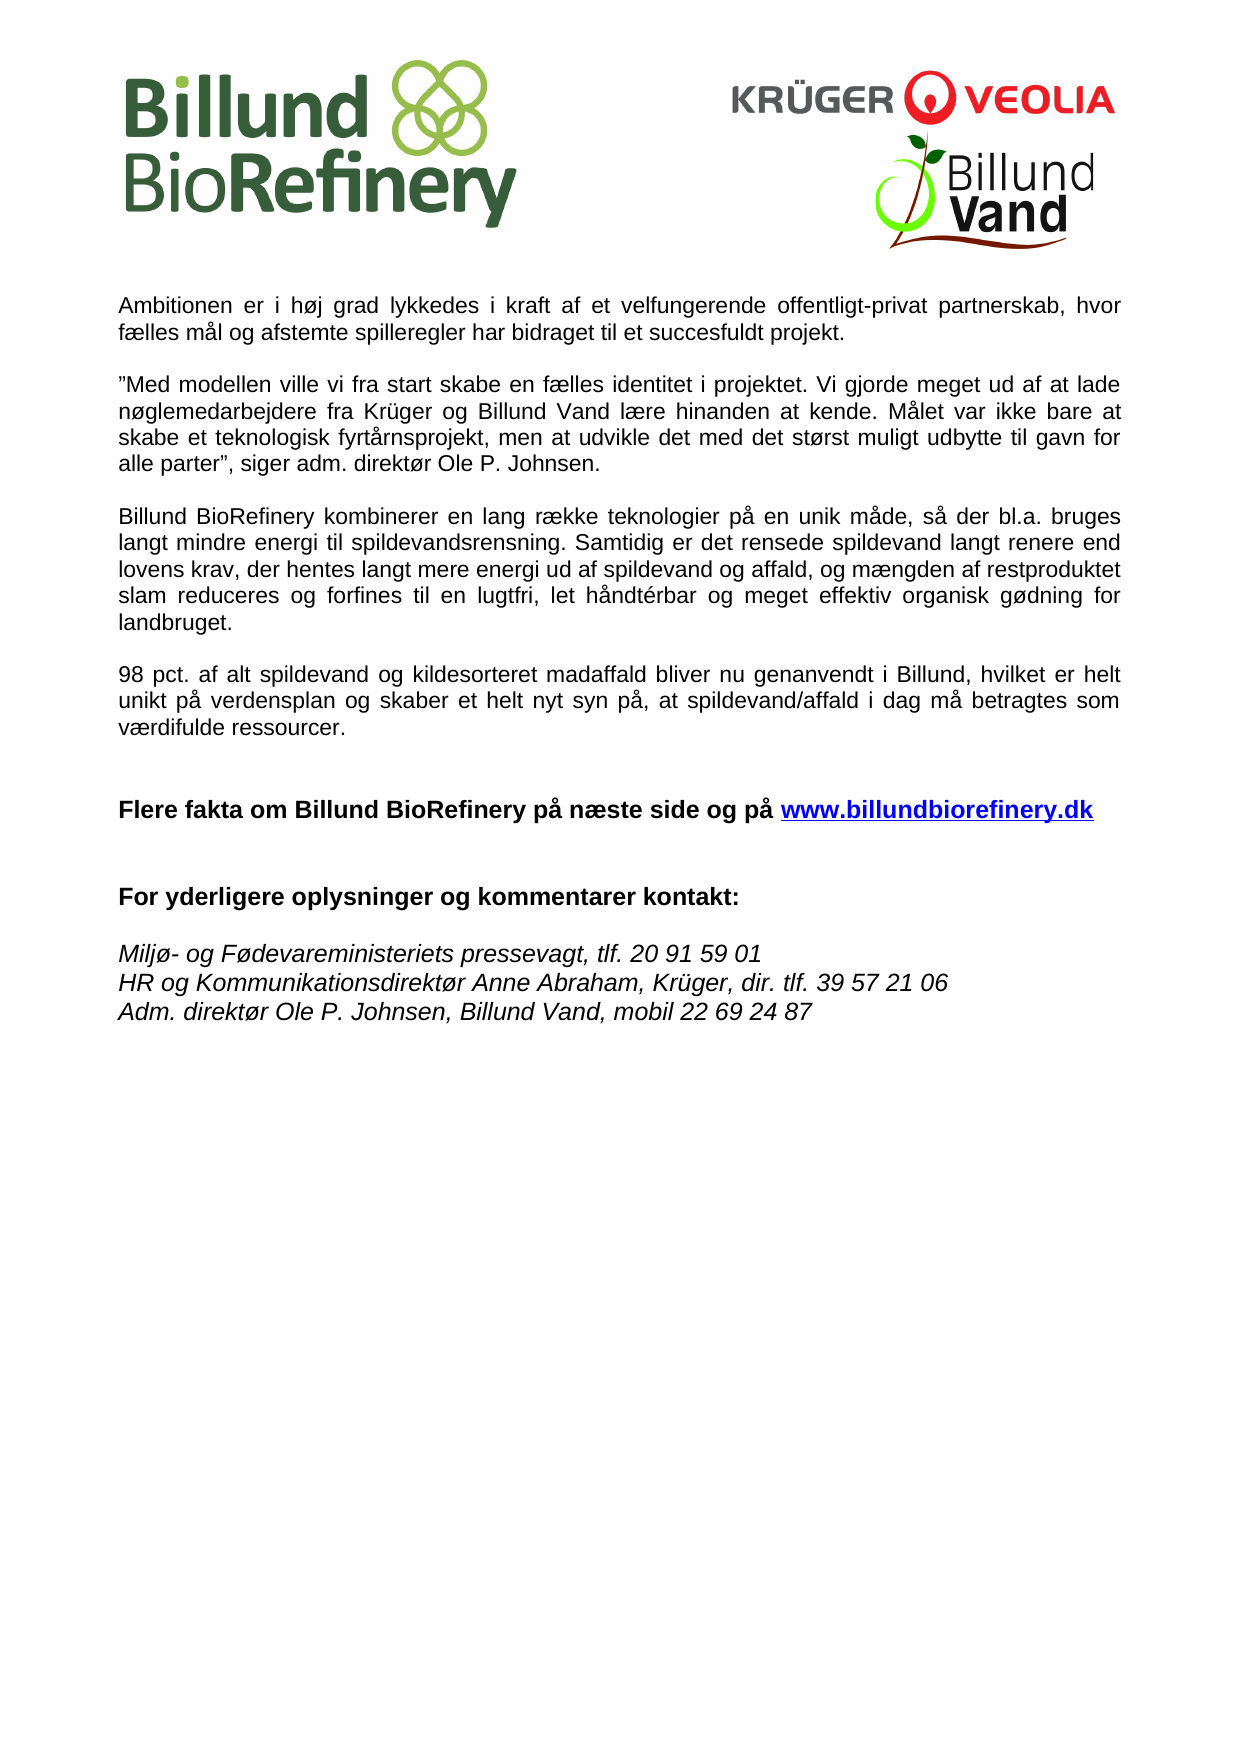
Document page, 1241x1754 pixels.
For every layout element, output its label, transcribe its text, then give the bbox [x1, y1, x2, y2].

text 98 pct. af alt spildevand og kildesorteret madaffald bliver nu genanvendt i Billund, hvilket er helt unikt på verdensplan og skaber et helt nyt syn på, at spildevand/affald i dag må betragtes som værdifulde ressourcer. [118, 661, 1122, 740]
picture [118, 56, 522, 235]
text Ambitionen er i høj grad lykkedes i kraft af et velfungerende offentligt-privat partnerskab, hvor fælles mål og afstemte spilleregler har bidraget til et succesfuldt projekt. [118, 292, 1122, 345]
text Flere fakta om Billund BioRefinery på næste side og på www.billundbiorefinery.dk [118, 795, 1122, 824]
text ”Med modellen ville vi fra start skabe en fælles identitet i projektet. Vi gjorde meget ud af at lade nøglemedarbejdere fra Krüger og Billund Vand lære hinanden at kende. Målet var ikke bare at skabe et teknologisk fyrtårnsprojekt, men at udvikle det med det størst muligt udbytte til gavn for alle parter”, siger adm. direktør Ole P. Johnsen. [118, 371, 1122, 477]
text Adm. direktør Ole P. Johnsen, Billund Vand, mobil 22 69 24 87 [118, 997, 1122, 1025]
picture [875, 131, 1094, 249]
text Billund BioRefinery kombinerer en lang række teknologier på en unik måde, så der bl.a. bruges langt mindre energi til spildevandsrensning. Samtidig er det rensede spildevand langt renere end lovens krav, der hentes langt mere energi ud af spildevand og affald, og mængden af restproduktet slam reduceres og forfines til en lugtfri, let håndtérbar og meget effektiv organisk gødning for landbruget. [118, 503, 1122, 635]
text HR og Kommunikationsdirektør Anne Abraham, Krüger, dir. tlf. 39 57 21 06 [118, 968, 1122, 997]
text Miljø- og Fødevareministeriets pressevagt, tlf. 20 91 59 01 [118, 939, 1122, 968]
text For yderligere oplysninger og kommentarer kontakt: [118, 882, 1122, 910]
